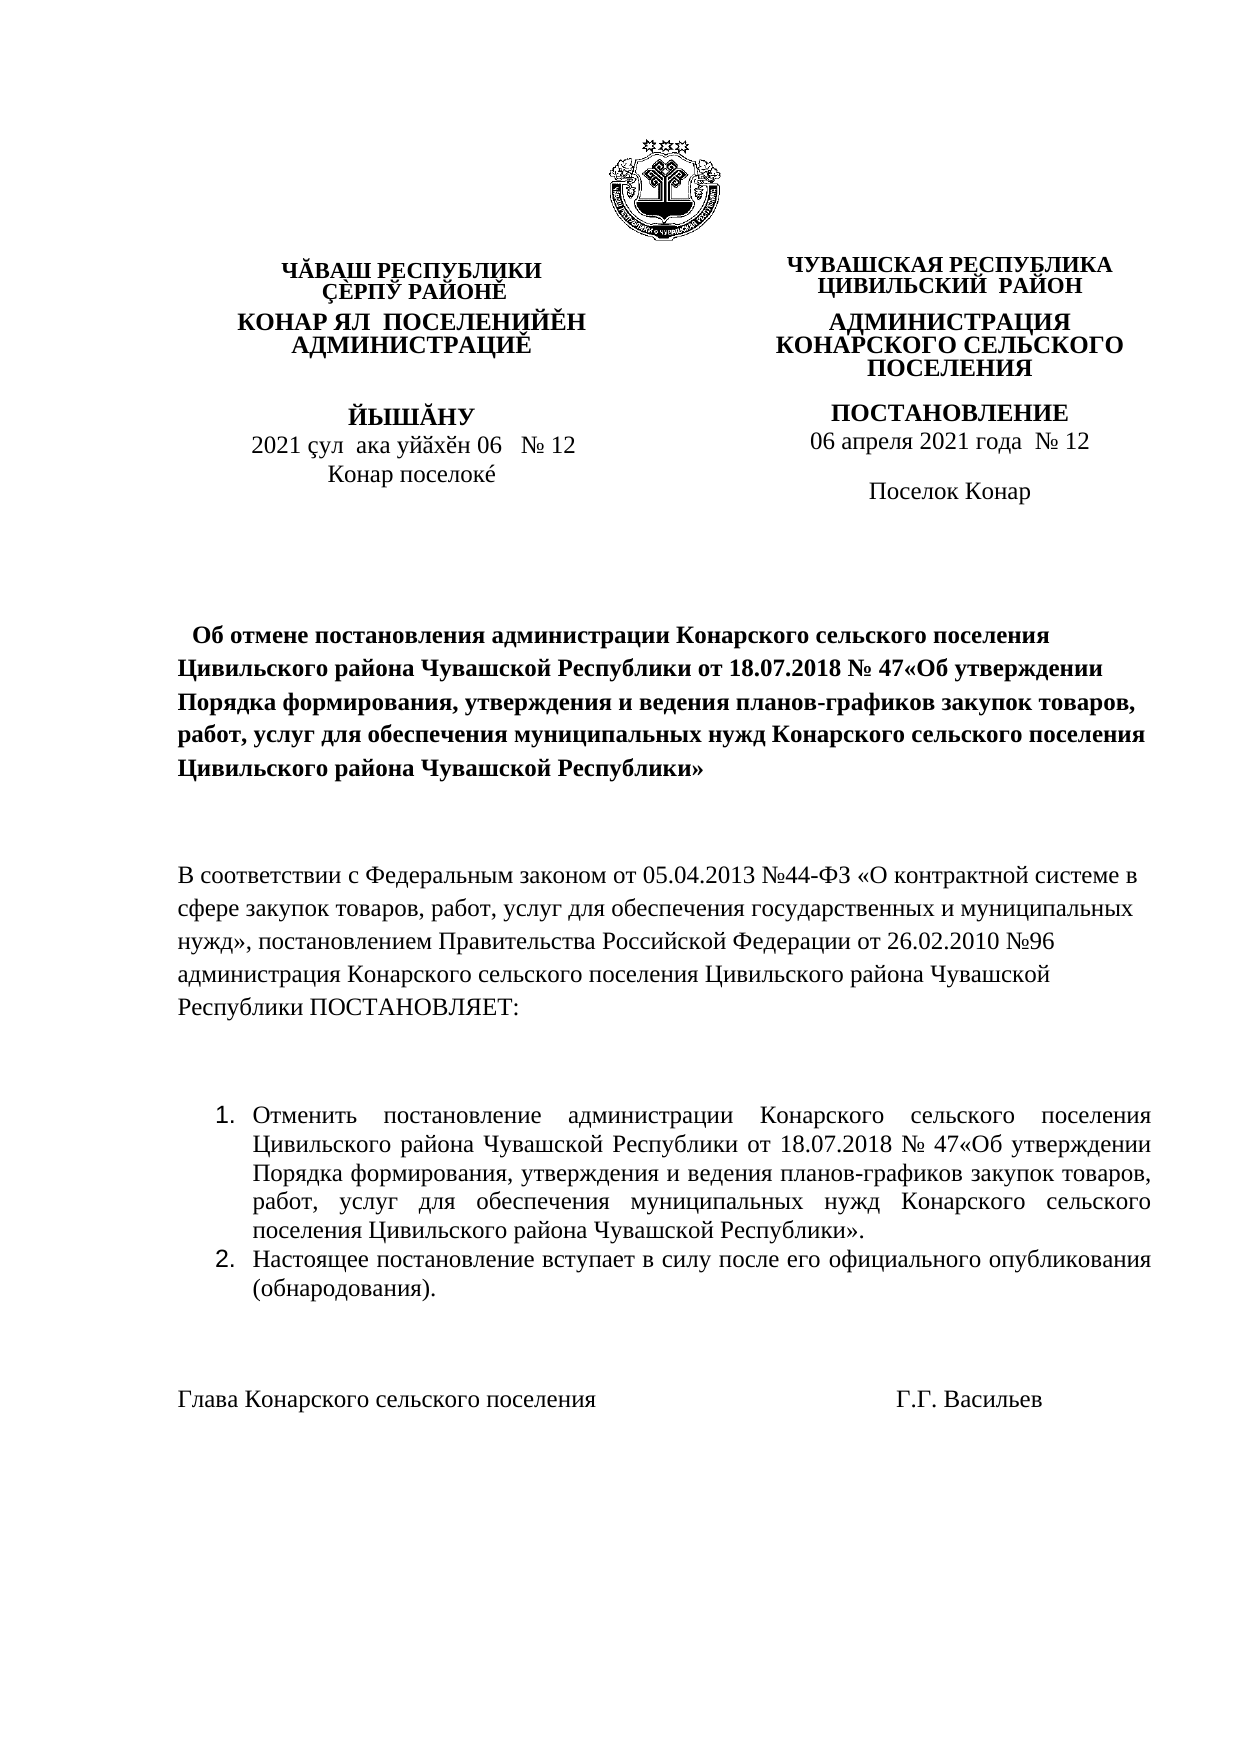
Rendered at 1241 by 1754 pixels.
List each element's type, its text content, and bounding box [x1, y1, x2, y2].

text Об отмене постановления администрации Конарского сельского поселения Цивильского района Чувашской Республики от 18.07.2018 № 47«Об утверждении Порядка формирования, утверждения и ведения планов-графиков закупок товаров, работ, услуг для обеспечения муниципальных нужд Конарского сельского поселения Цивильского района Чувашской Республики» [177, 621, 1152, 781]
list Отменить постановление администрации Конарского сельского поселения Цивильского района Чувашской Республики от 18.07.2018 № 47«Об утверждении Порядка формирования, утверждения и ведения планов-графиков закупок товаров, работ, услуг для обеспечения муниципальных нужд Конарского сельского поселения Цивильского района Чувашской Республики». [215, 1100, 1152, 1244]
table_header [646, 118, 748, 567]
text Глава Конарского сельского поселения Г.Г. Васильев [177, 1384, 1152, 1442]
list Настоящее постановление вступает в силу после его официального опубликования (обнародования). [215, 1244, 1152, 1302]
table_cell КОНАР ЯЛ ПОСЕЛЕНИЙĚН АДМИНИСТРАЦИĚ ЙЫШĂНУ 2021 çул ака уйӑхӗн 06 № 12 Конар поселокé [177, 304, 646, 567]
table_cell АДМИНИСТРАЦИЯ КОНАРСКОГО СЕЛЬСКОГО ПОСЕЛЕНИЯ ПОСТАНОВЛЕНИЕ 06 апреля 2021 года № 12 Поселок Конар [748, 304, 1152, 567]
table_header ЧУВАШСКАЯ РЕСПУБЛИКА ЦИВИЛЬСКИЙ РАЙОН [748, 118, 1152, 303]
picture [608, 138, 721, 241]
text В соответствии с Федеральным законом от 05.04.2013 №44-ФЗ «О контрактной системе в сфере закупок товаров, работ, услуг для обеспечения государственных и муниципальных нужд», постановлением Правительства Российской Федерации от 26.02.2010 №96 администрация Конарского сельского поселения Цивильского района Чувашской Республики ПОСТАНОВЛЯЕТ: [177, 860, 1152, 1021]
table_header ЧĂВАШ РЕСПУБЛИКИ ÇÈРПЎ РАЙОНĚ [177, 118, 646, 303]
